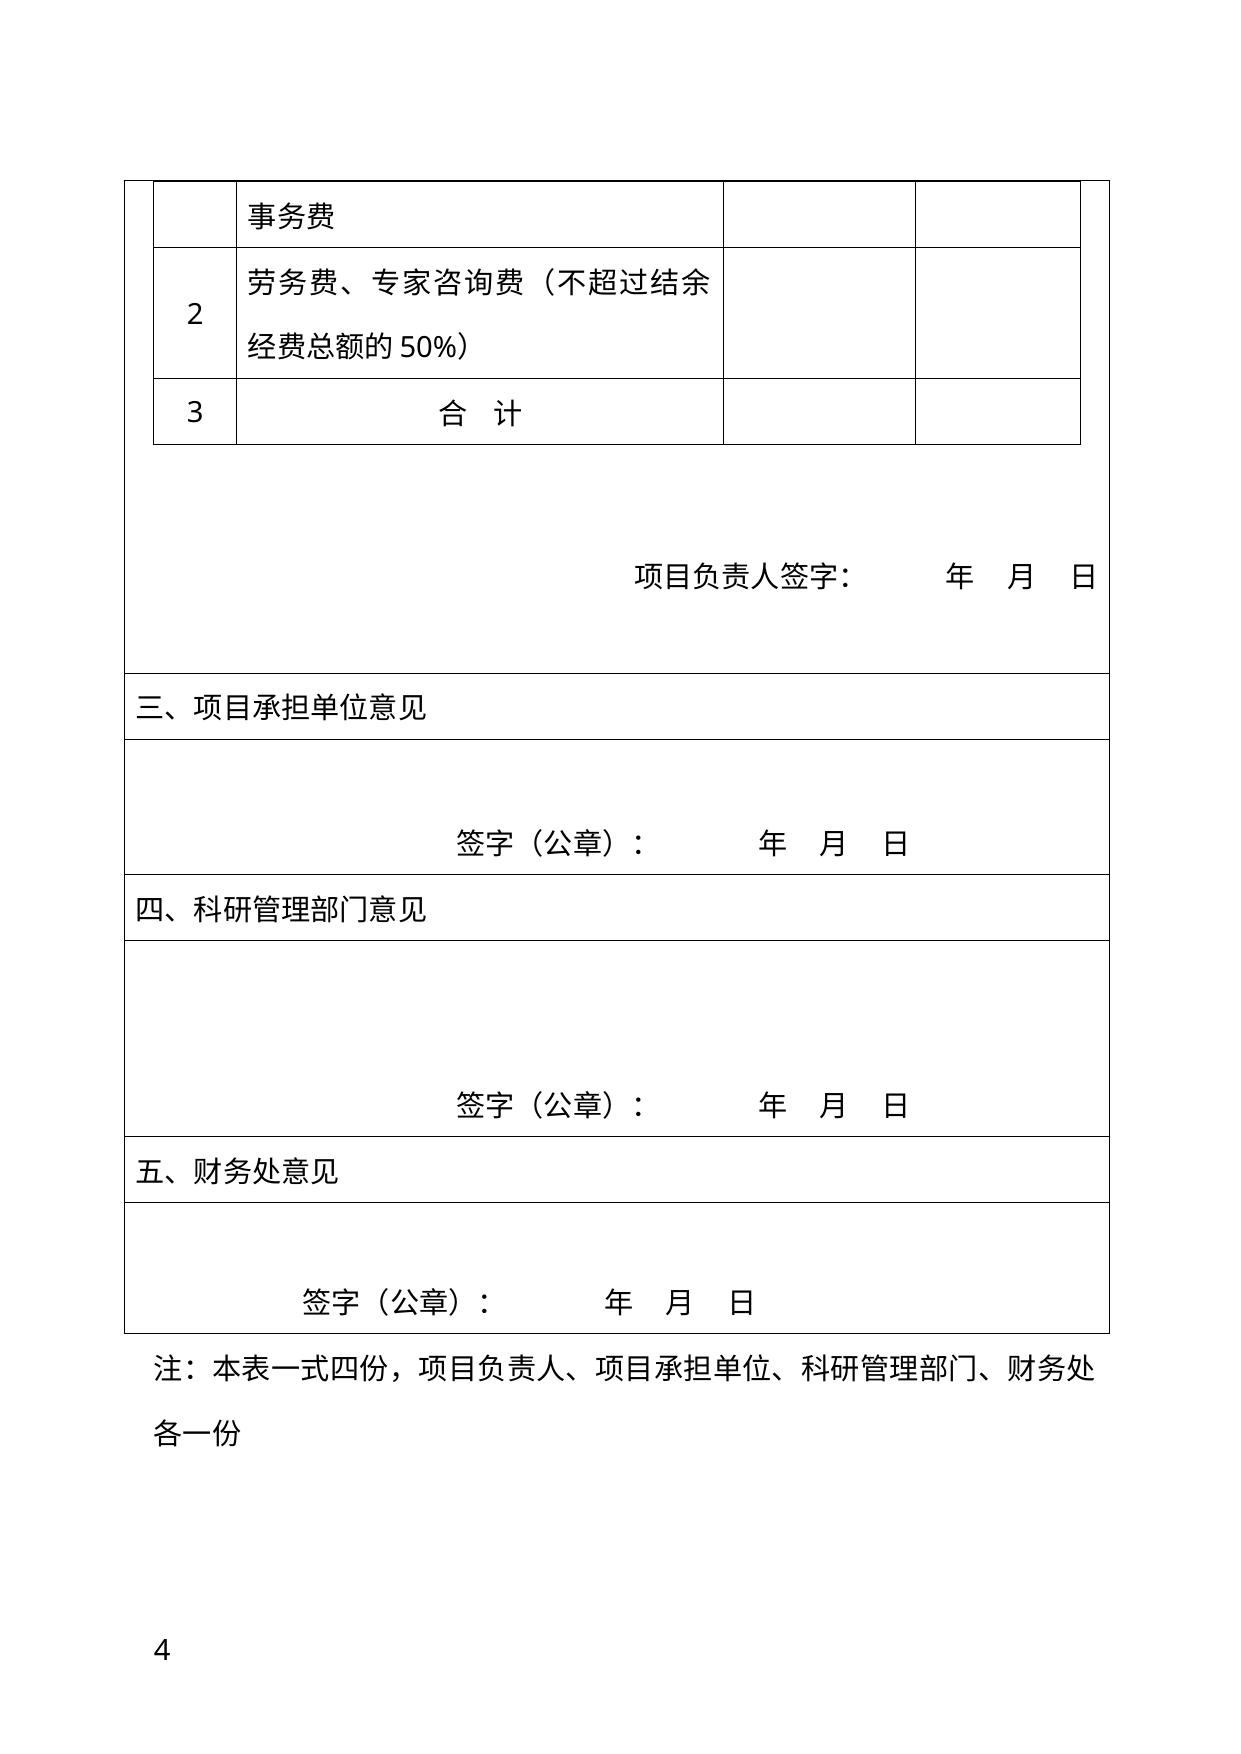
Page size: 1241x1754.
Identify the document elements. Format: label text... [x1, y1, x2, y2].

table_cell 四、科研管理部门意见 [125, 875, 1109, 940]
table_cell 五、财务处意见 [125, 1137, 1109, 1202]
table_cell 签字（公章）： 年 月 日 [125, 941, 1109, 1136]
table_cell 项目负责人签字： 年 月 日 [125, 181, 1109, 672]
table_cell 三、项目承担单位意见 [125, 674, 1109, 738]
text 注：本表一式四份，项目负责人、项目承担单位、科研管理部门、财务处各一份 [153, 1334, 1098, 1464]
table_cell 签字（公章）： 年 月 日 [125, 1203, 1109, 1333]
table_cell 签字（公章）： 年 月 日 [125, 740, 1109, 874]
